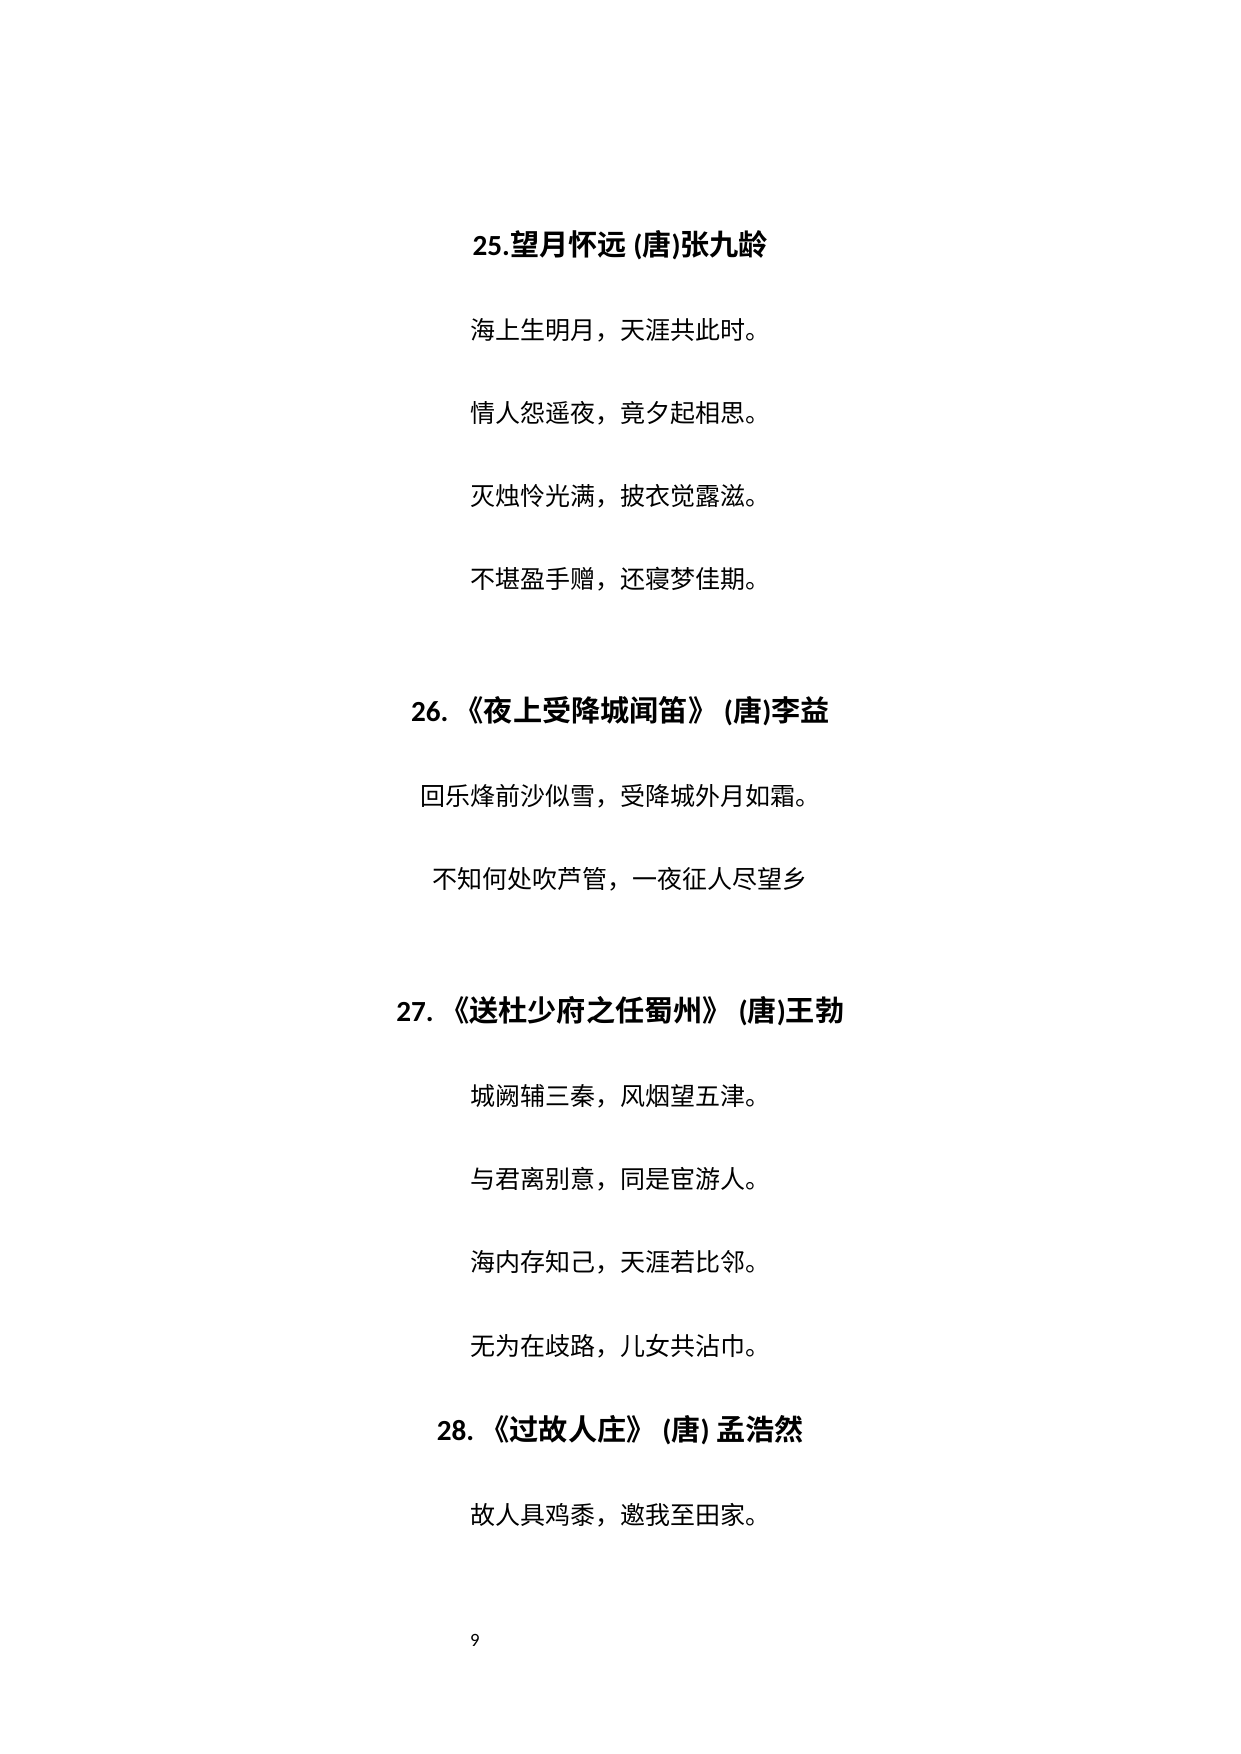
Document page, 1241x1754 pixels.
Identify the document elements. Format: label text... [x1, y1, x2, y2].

list 25.望月怀远 (唐)张九龄 [187, 210, 1053, 275]
list 回乐烽前沙似雪，受降城外月如霜。 [187, 762, 1053, 827]
list 《过故人庄》 (唐) 孟浩然 [187, 1395, 1053, 1460]
list 海内存知己，天涯若比邻。 [187, 1228, 1053, 1293]
list 城阙辅三秦，风烟望五津。 [187, 1062, 1053, 1127]
list 故人具鸡黍，邀我至田家。 [187, 1481, 1053, 1546]
list 《夜上受降城闻笛》 (唐)李益 [187, 676, 1053, 741]
list 不堪盈手赠，还寝梦佳期。 [187, 545, 1053, 610]
list 不知何处吹芦管，一夜征人尽望乡 [187, 845, 1053, 910]
list 情人怨遥夜，竟夕起相思。 [187, 379, 1053, 444]
list 《送杜少府之任蜀州》 (唐)王勃 [187, 976, 1053, 1041]
list 灭烛怜光满，披衣觉露滋。 [187, 462, 1053, 527]
list 无为在歧路，儿女共沾巾。 [187, 1312, 1053, 1377]
list 与君离别意，同是宦游人。 [187, 1145, 1053, 1210]
list 海上生明月，天涯共此时。 [187, 296, 1053, 361]
